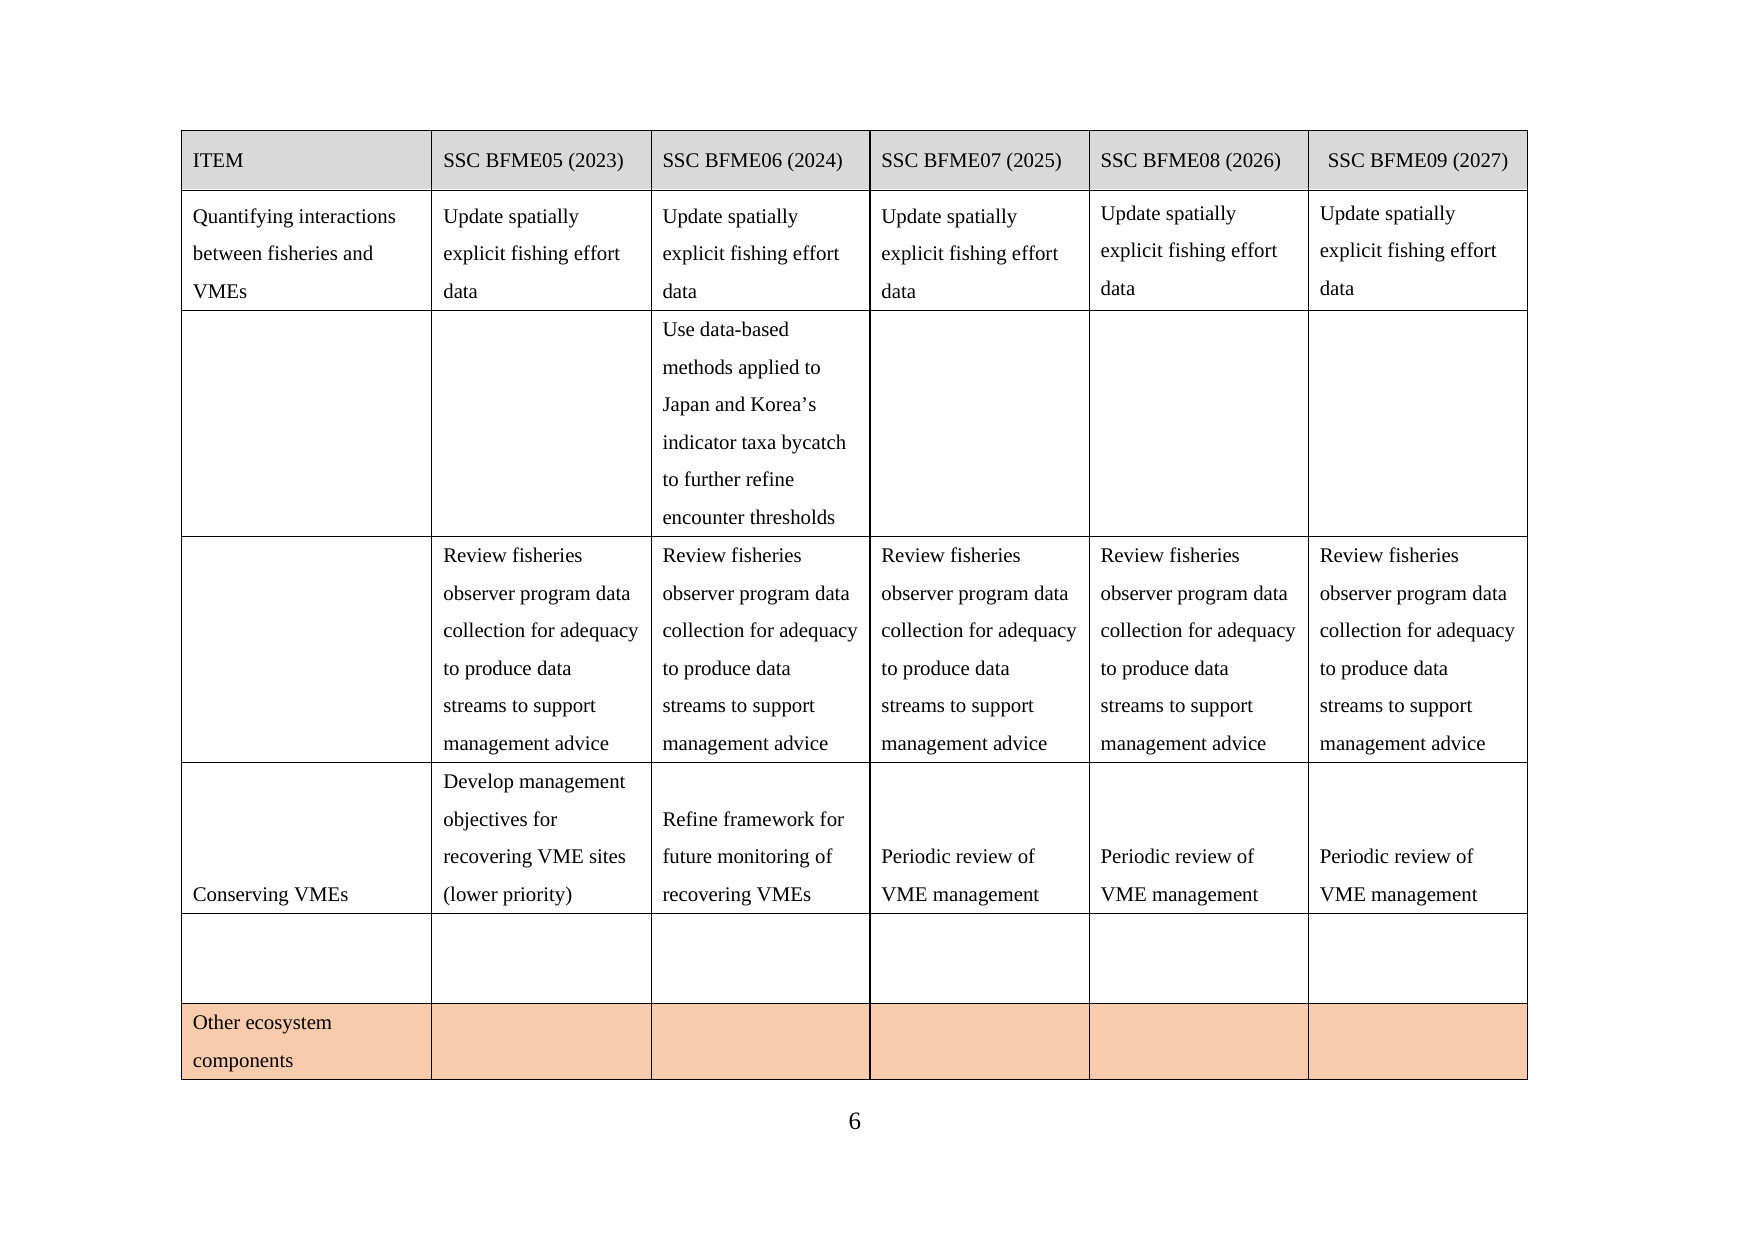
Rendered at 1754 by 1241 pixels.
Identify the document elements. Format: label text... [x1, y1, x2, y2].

table_cell Review fisheries observer program data collection for adequacy to produce data streams to support management advice [871, 537, 1089, 762]
table_cell Update spatially explicit fishing effort data [1309, 191, 1527, 309]
table_cell [871, 1004, 1089, 1079]
table_cell Conserving VMEs [182, 763, 431, 913]
table_cell Review fisheries observer program data collection for adequacy to produce data streams to support management advice [1090, 537, 1308, 762]
table_cell Quantifying interactions between fisheries and VMEs [182, 191, 431, 309]
table_header ITEM [182, 131, 431, 189]
table_cell Update spatially explicit fishing effort data [871, 191, 1089, 309]
table_cell [1309, 1004, 1527, 1079]
table_cell [1090, 914, 1308, 1003]
table_header SSC BFME07 (2025) [871, 131, 1089, 189]
table_header SSC BFME08 (2026) [1090, 131, 1308, 189]
table_header SSC BFME09 (2027) [1309, 131, 1527, 189]
table_header SSC BFME05 (2023) [432, 131, 651, 189]
table_cell [652, 914, 869, 1003]
table_cell Periodic review of VME management [1090, 763, 1308, 913]
table_cell Update spatially explicit fishing effort data [1090, 191, 1308, 309]
table_cell [182, 537, 431, 762]
table_cell [182, 914, 431, 1003]
table_cell [182, 311, 431, 536]
table_cell [432, 914, 651, 1003]
table_cell Review fisheries observer program data collection for adequacy to produce data streams to support management advice [432, 537, 651, 762]
table_cell [1090, 311, 1308, 536]
table_cell [1309, 311, 1527, 536]
table_cell [652, 1004, 869, 1079]
table_cell Use data-based methods applied to Japan and Korea’s indicator taxa bycatch to further refine encounter thresholds [652, 311, 869, 536]
table_cell [1090, 1004, 1308, 1079]
table_cell Periodic review of VME management [871, 763, 1089, 913]
table_cell Review fisheries observer program data collection for adequacy to produce data streams to support management advice [1309, 537, 1527, 762]
table_cell Update spatially explicit fishing effort data [432, 191, 651, 309]
table_cell [432, 1004, 651, 1079]
table_cell Refine framework for future monitoring of recovering VMEs [652, 763, 869, 913]
table_cell [871, 914, 1089, 1003]
table_cell Review fisheries observer program data collection for adequacy to produce data streams to support management advice [652, 537, 869, 762]
table_cell Periodic review of VME management [1309, 763, 1527, 913]
table_cell [871, 311, 1089, 536]
table_cell Other ecosystem components [182, 1004, 431, 1079]
table_cell [1309, 914, 1527, 1003]
table_cell Develop management objectives for recovering VME sites (lower priority) [432, 763, 651, 913]
table_header SSC BFME06 (2024) [652, 131, 869, 189]
table_cell [432, 311, 651, 536]
table_cell Update spatially explicit fishing effort data [652, 191, 869, 309]
